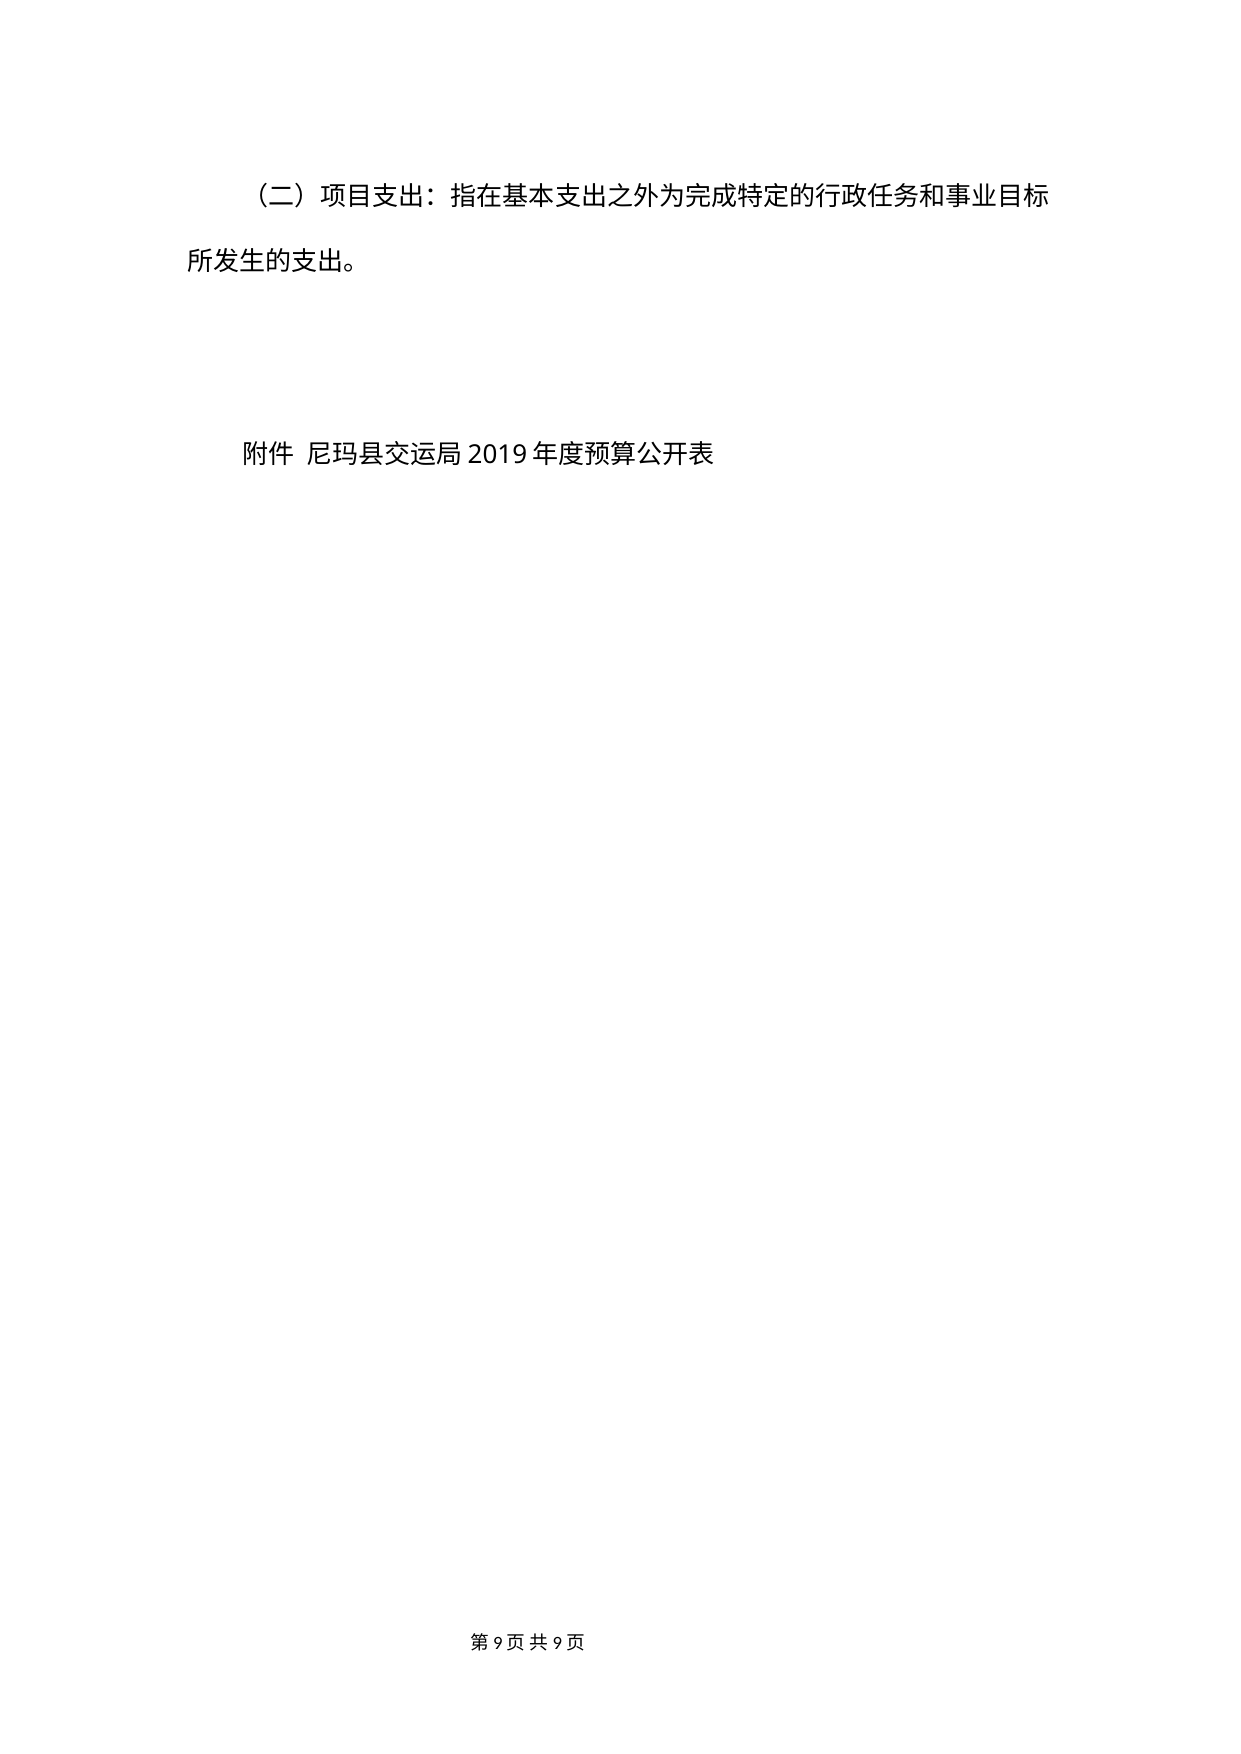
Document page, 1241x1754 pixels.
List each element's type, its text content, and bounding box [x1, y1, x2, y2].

text （二）项目支出：指在基本支出之外为完成特定的行政任务和事业目标所发生的支出。 [187, 162, 1053, 292]
list 附件 尼玛县交运局2019年度预算公开表 [242, 419, 1053, 484]
